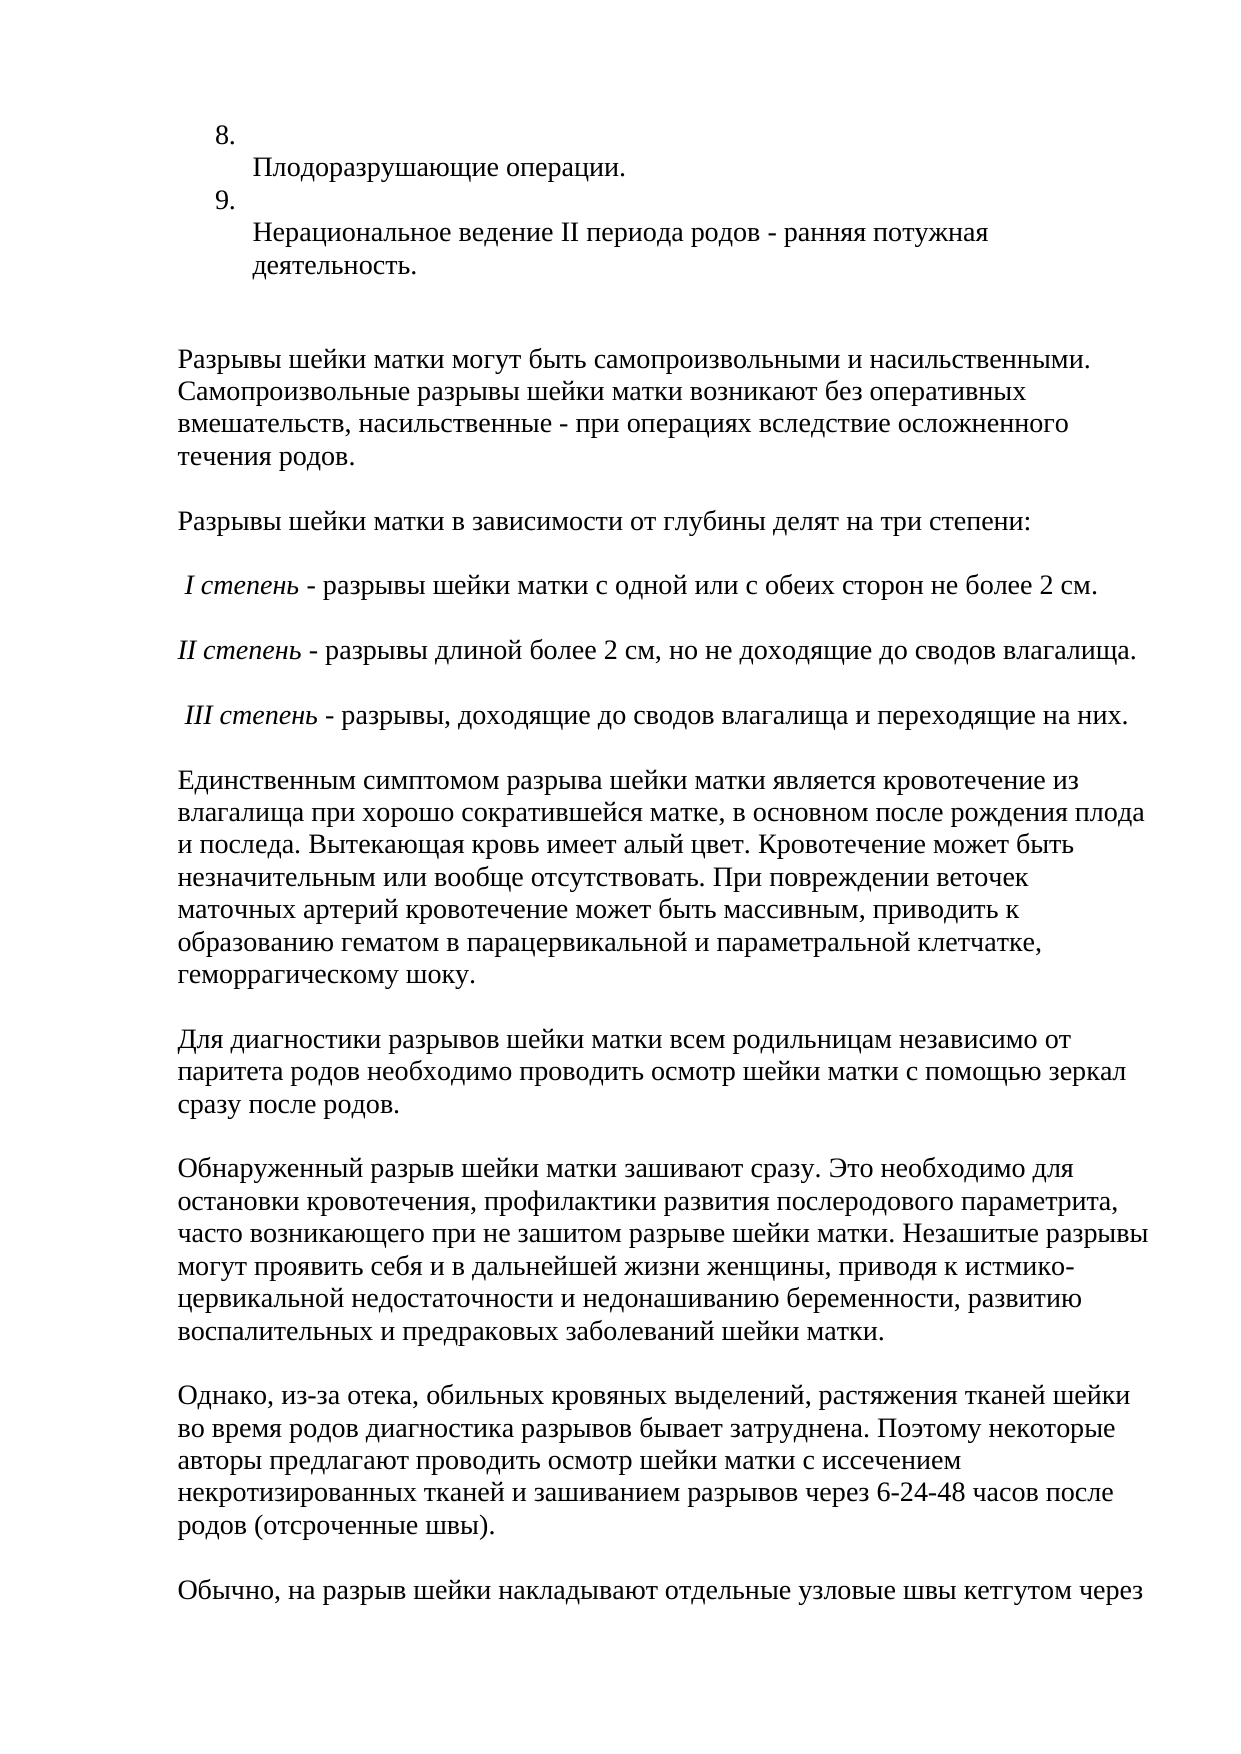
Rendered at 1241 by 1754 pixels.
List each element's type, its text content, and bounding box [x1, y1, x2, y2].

list Нерациональное ведение II периода родов - ранняя потужная деятельность. [215, 183, 1152, 280]
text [177, 309, 1152, 1605]
list Плодоразрушающие операции. [215, 118, 1152, 183]
